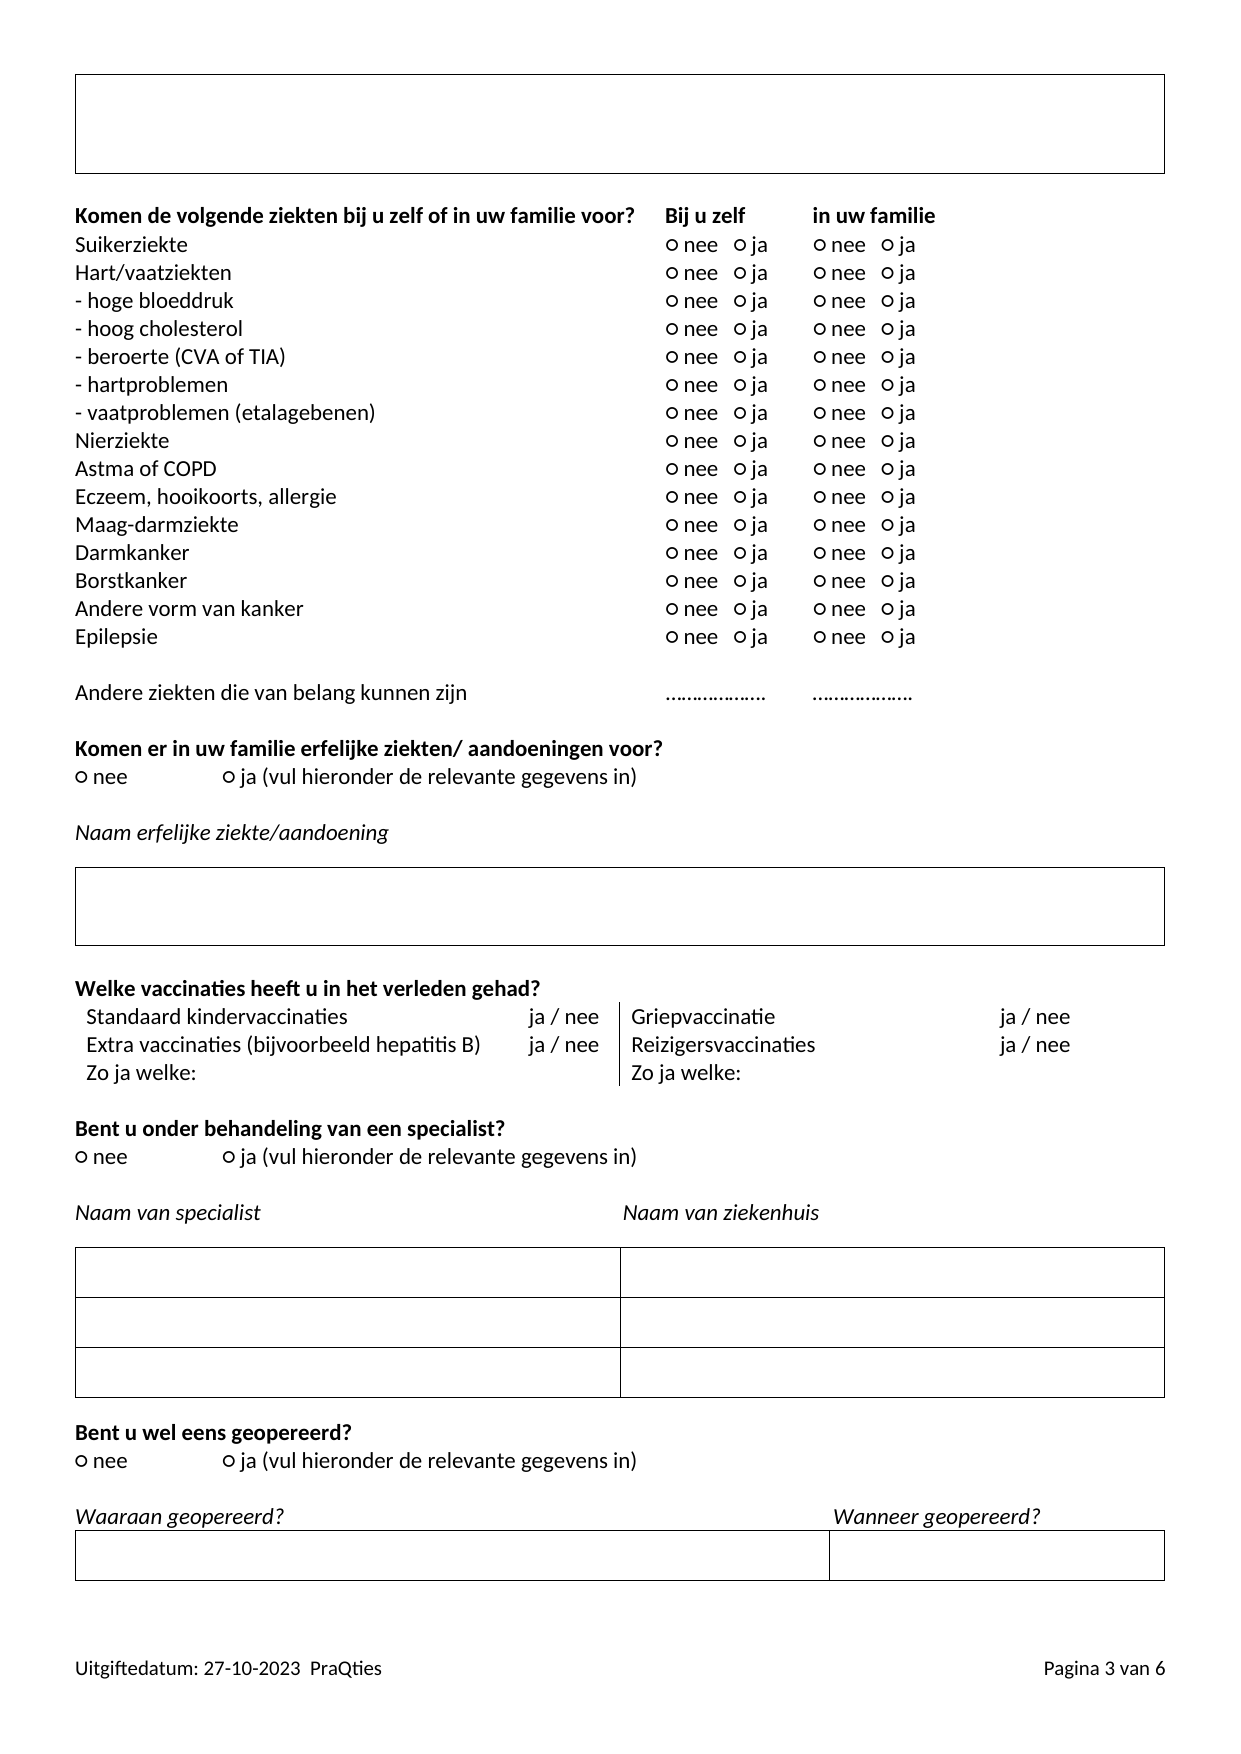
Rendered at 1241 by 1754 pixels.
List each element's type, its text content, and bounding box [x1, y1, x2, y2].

table_cell [621, 1298, 1164, 1347]
text - beroerte (CVA of TIA) ○ nee ○ ja ○ nee ○ ja [75, 342, 1165, 370]
text Maag-darmziekte ○ nee ○ ja ○ nee ○ ja [75, 510, 1165, 538]
text Naam van specialist Naam van ziekenhuis [75, 1170, 1165, 1226]
text ○ nee ○ ja (vul hieronder de relevante gegevens in) [75, 762, 1165, 790]
table_cell [76, 1298, 620, 1347]
text Nierziekte ○ nee ○ ja ○ nee ○ ja [75, 426, 1165, 454]
text Astma of COPD ○ nee ○ ja ○ nee ○ ja [75, 454, 1165, 482]
text Hart/vaatziekten ○ nee ○ ja ○ nee ○ ja [75, 258, 1165, 286]
text Eczeem, hooikoorts, allergie ○ nee ○ ja ○ nee ○ ja [75, 482, 1165, 510]
text Naam erfelijke ziekte/aandoening [75, 790, 1165, 846]
table_header [76, 75, 1164, 173]
text Komen de volgende ziekten bij u zelf of in uw familie voor? Bij u zelf in uw familie [75, 202, 1165, 230]
text Epilepsie ○ nee ○ ja ○ nee ○ ja [75, 622, 1165, 650]
table_header Standaard kindervaccinaties ja / nee Extra vaccinaties (bijvoorbeeld hepatitis B) ja / nee Zo ja welke: [75, 1002, 619, 1086]
table_header [76, 868, 1164, 945]
table_cell [76, 1348, 620, 1397]
text - hoge bloeddruk ○ nee ○ ja ○ nee ○ ja [75, 286, 1165, 314]
table_header [76, 1248, 620, 1297]
text - hoog cholesterol ○ nee ○ ja ○ nee ○ ja [75, 314, 1165, 342]
table_cell [621, 1348, 1164, 1397]
text - vaatproblemen (etalagebenen) ○ nee ○ ja ○ nee ○ ja [75, 398, 1165, 426]
table_header [621, 1248, 1164, 1297]
text Waaraan geopereerd? Wanneer geopereerd? [75, 1474, 1165, 1530]
text Andere vorm van kanker ○ nee ○ ja ○ nee ○ ja [75, 594, 1165, 622]
text Suikerziekte ○ nee ○ ja ○ nee ○ ja [75, 230, 1165, 258]
text Bent u wel eens geopereerd? ○ nee ○ ja (vul hieronder de relevante gegevens in) [75, 1418, 1165, 1474]
text Darmkanker ○ nee ○ ja ○ nee ○ ja [75, 538, 1165, 566]
table_header [76, 1531, 829, 1580]
text Borstkanker ○ nee ○ ja ○ nee ○ ja [75, 566, 1165, 594]
text Bent u onder behandeling van een specialist? ○ nee ○ ja (vul hieronder de relevante gegevens in) [75, 1114, 1165, 1170]
table_header [830, 1531, 1164, 1580]
text Welke vaccinaties heeft u in het verleden gehad? [75, 946, 1165, 1002]
text Komen er in uw familie erfelijke ziekten/ aandoeningen voor? [75, 734, 1165, 762]
text Andere ziekten die van belang kunnen zijn ………………. ………………. [75, 678, 1165, 734]
table_header Griepvaccinatie ja / nee Reizigersvaccinaties ja / nee Zo ja welke: [620, 1002, 1165, 1086]
text - hartproblemen ○ nee ○ ja ○ nee ○ ja [75, 370, 1165, 398]
